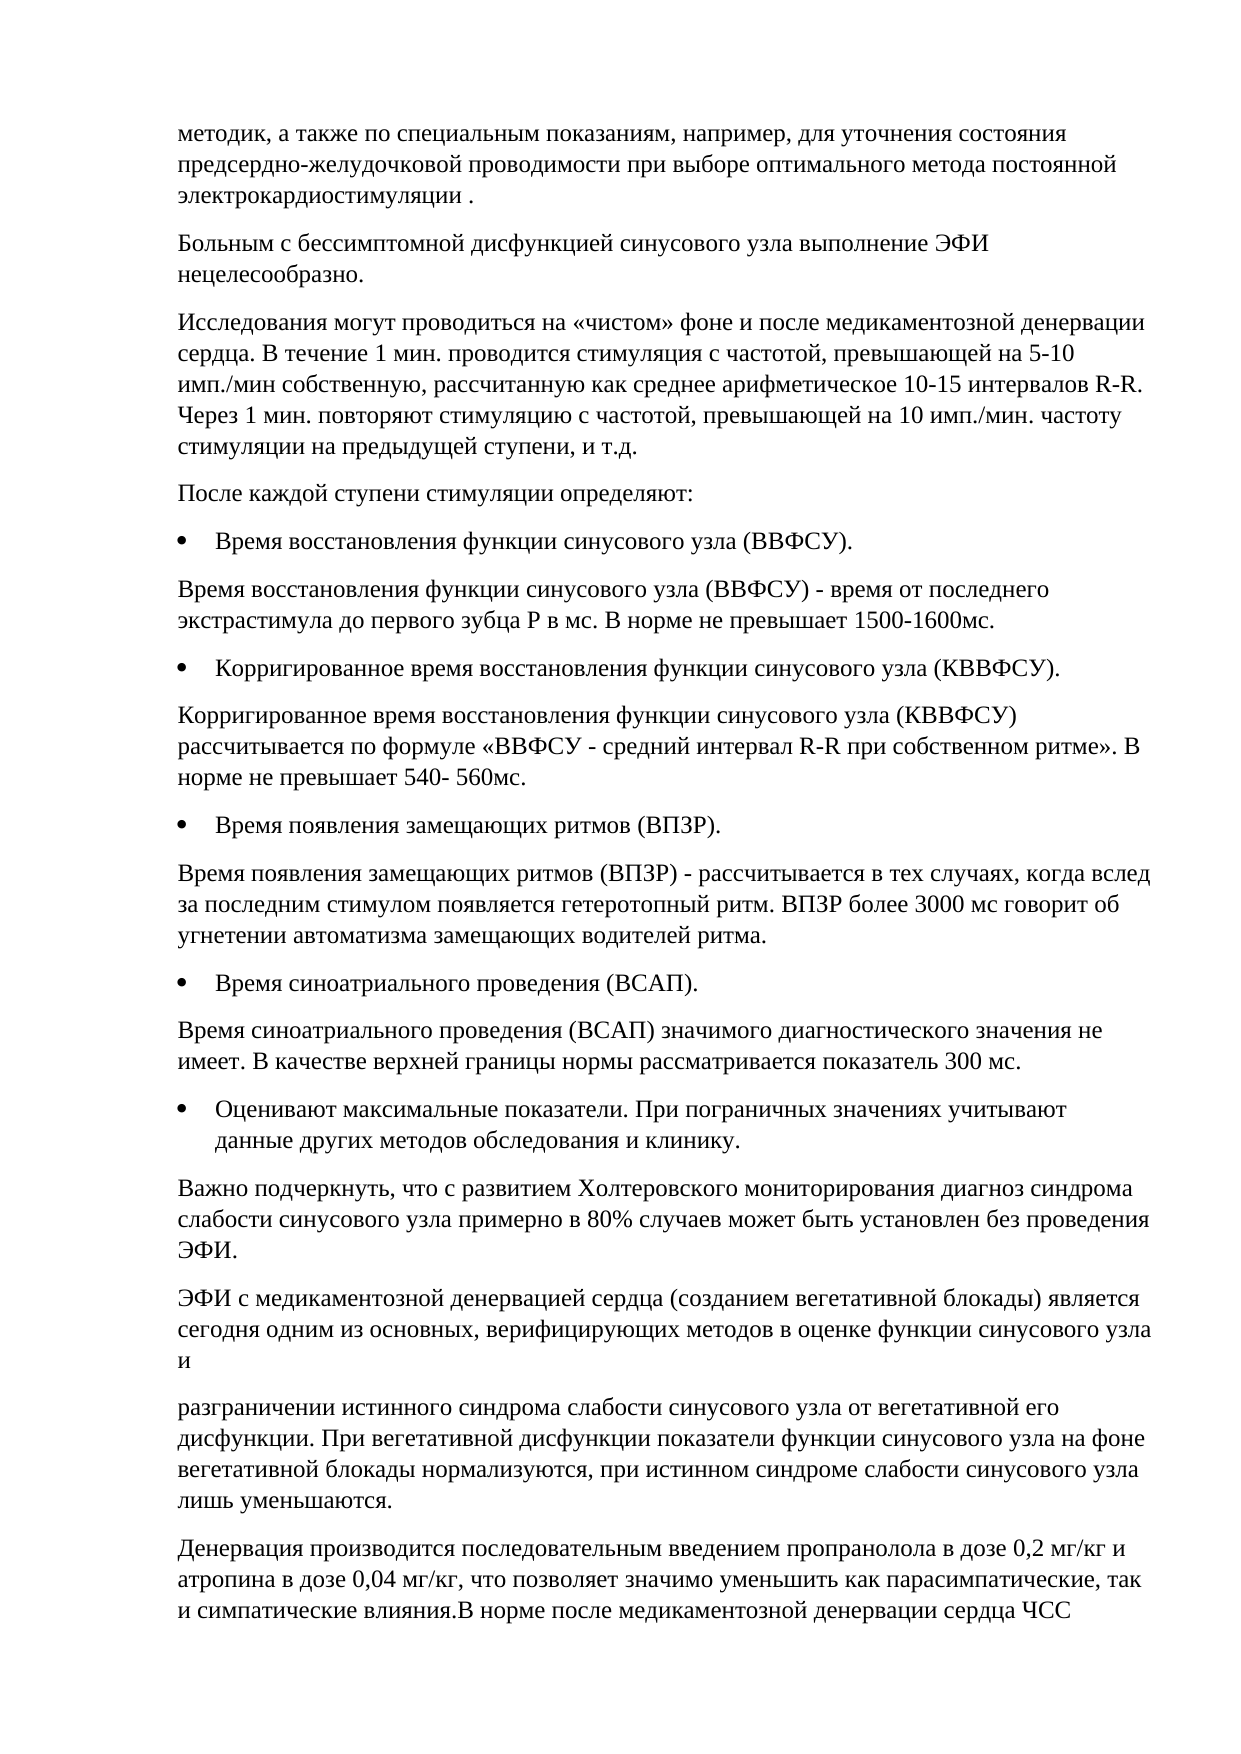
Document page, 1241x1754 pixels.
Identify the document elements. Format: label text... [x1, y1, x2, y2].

list Время появления замещающих ритмов (ВПЗР). [177, 810, 1152, 839]
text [177, 118, 1152, 209]
list Время восстановления функции синусового узла (ВВФСУ). [177, 526, 1152, 555]
text Время синоатриального проведения (ВСАП) значимого диагностического значения не имеет. В качестве верхней границы нормы рассматривается показатель 300 мс. [177, 1015, 1152, 1075]
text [177, 1533, 1152, 1624]
text Время появления замещающих ритмов (ВПЗР) - рассчитывается в тех случаях, когда вслед за последним стимулом появляется гетеротопный ритм. ВПЗР более 3000 мс говорит об угнетении автоматизма замещающих водителей ритма. [177, 858, 1152, 949]
text Корригированное время восстановления функции синусового узла (КВВФСУ) рассчитывается по формуле «ВВФСУ - средний интервал R-R при собственном ритме». В норме не превышает 540- 560мс. [177, 700, 1152, 791]
text Время восстановления функции синусового узла (ВВФСУ) - время от последнего экстрастимула до первого зубца Р в мс. В норме не превышает 1500-1600мс. [177, 574, 1152, 634]
text Важно подчеркнуть, что с развитием Холтеровского мониторирования диагноз синдрома слабости синусового узла примерно в 80% случаев может быть установлен без проведения ЭФИ. [177, 1173, 1152, 1264]
list Время синоатриального проведения (ВСАП). [177, 968, 1152, 996]
list Корригированное время восстановления функции синусового узла (КВВФСУ). [177, 653, 1152, 681]
text После каждой ступени стимуляции определяют: [177, 478, 1152, 507]
list Оценивают максимальные показатели. При пограничных значениях учитывают данные других методов обследования и клинику. [177, 1094, 1152, 1154]
text ЭФИ с медикаментозной денервацией сердца (созданием вегетативной блокады) является сегодня одним из основных, верифицирующих методов в оценке функции синусового узла и [177, 1283, 1152, 1373]
text разграничении истинного синдрома слабости синусового узла от вегетативной его дисфункции. При вегетативной дисфункции показатели функции синусового узла на фоне вегетативной блокады нормализуются, при истинном синдроме слабости синусового узла лишь уменьшаются. [177, 1392, 1152, 1514]
text Больным с бессимптомной дисфункцией синусового узла выполнение ЭФИ нецелесообразно. [177, 228, 1152, 288]
text Исследования могут проводиться на «чистом» фоне и после медикаментозной денервации сердца. В течение 1 мин. проводится стимуляция с частотой, превышающей на 5-10 имп./мин собственную, рассчитанную как среднее арифметическое 10-15 интервалов R-R. Через 1 мин. повторяют стимуляцию с частотой, превышающей на 10 имп./мин. частоту стимуляции на предыдущей ступени, и т.д. [177, 307, 1152, 459]
